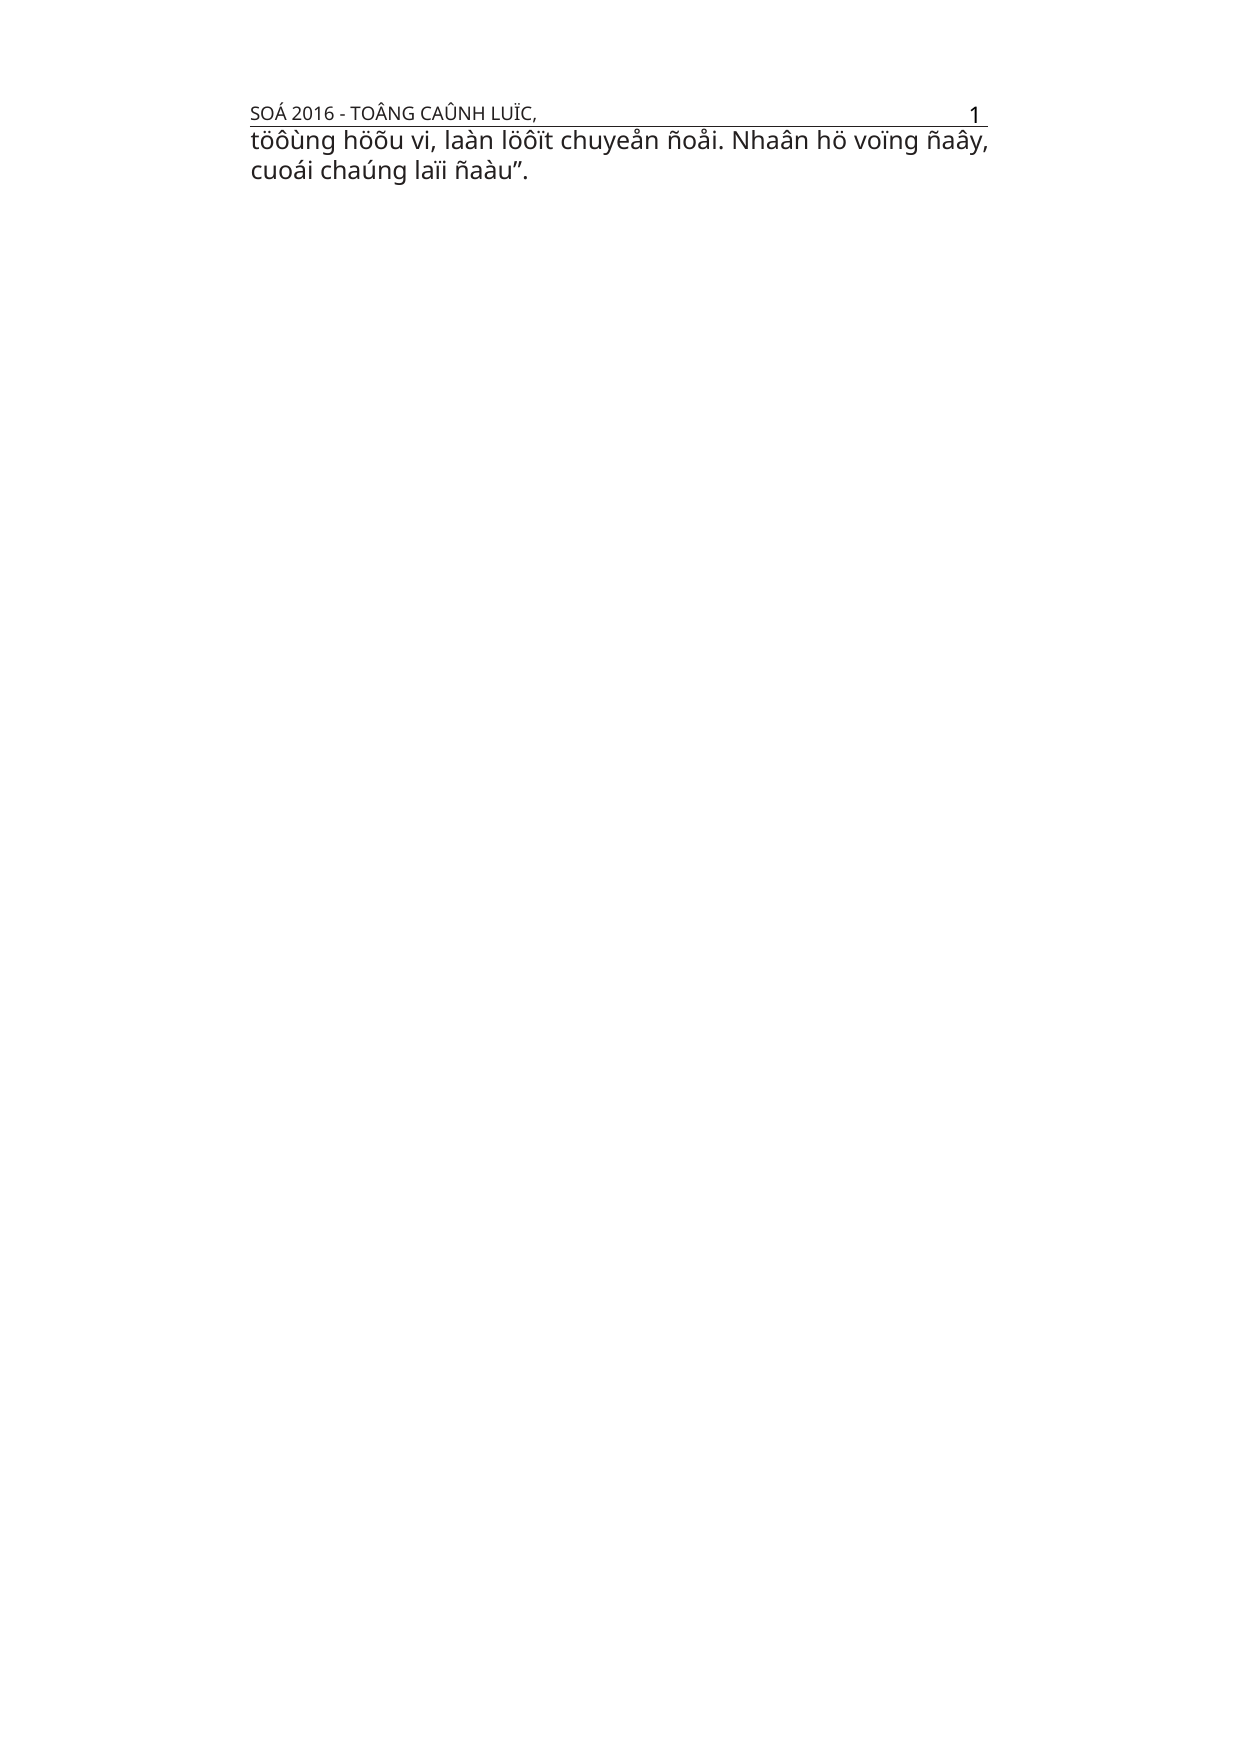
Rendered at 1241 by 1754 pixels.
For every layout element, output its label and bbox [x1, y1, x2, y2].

text [250, 125, 990, 187]
